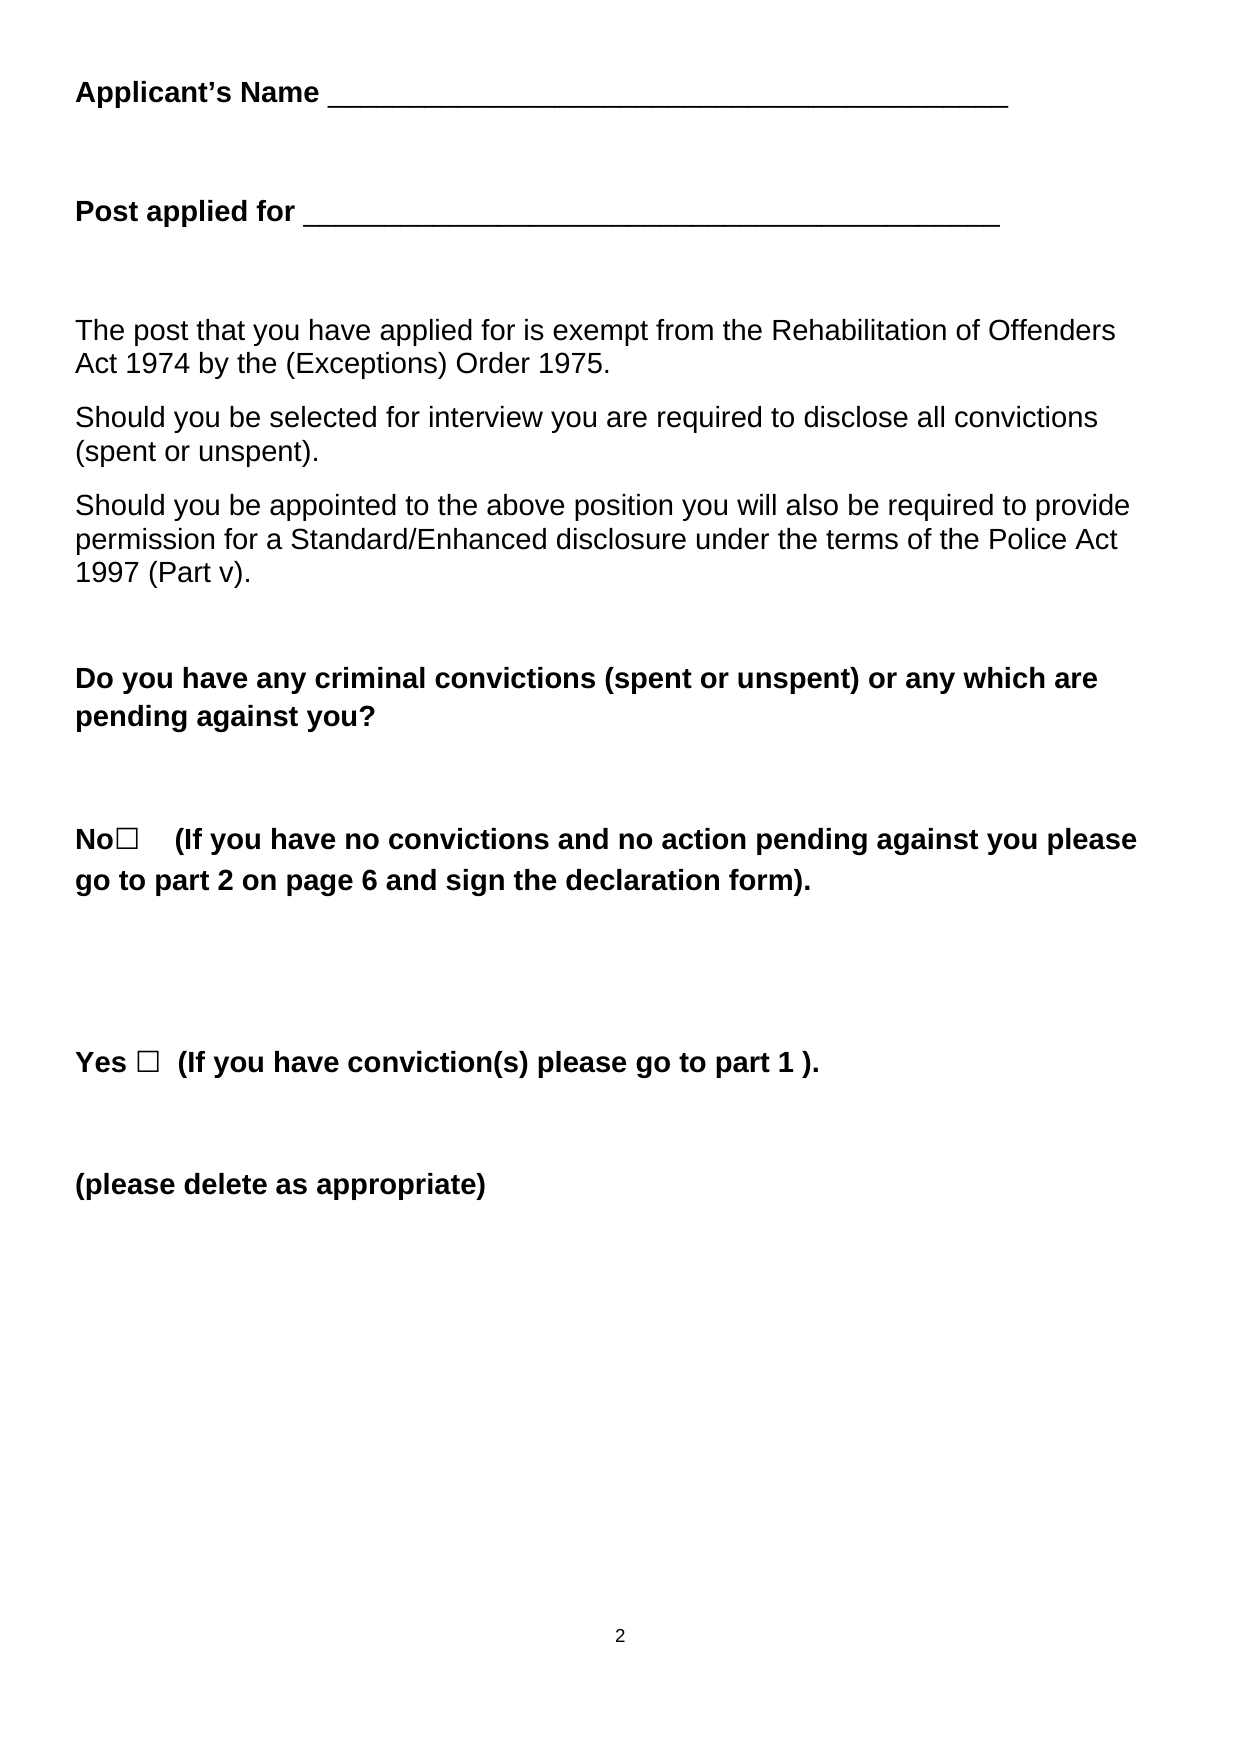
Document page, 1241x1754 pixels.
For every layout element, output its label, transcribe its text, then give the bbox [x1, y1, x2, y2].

text Applicant’s Name __________________________________________ [75, 75, 1165, 108]
text Post applied for ___________________________________________ [75, 194, 1165, 227]
text Yes (If you have conviction(s) please go to part 1 ). [75, 1041, 1165, 1081]
text Should you be selected for interview you are required to disclose all convictions (spent or unspent). [75, 400, 1165, 467]
text (please delete as appropriate) [75, 1167, 1165, 1200]
text No (If you have no convictions and no action pending against you please go to part 2 on page 6 and sign the declaration form). [75, 818, 1165, 896]
text Do you have any criminal convictions (spent or unspent) or any which are pending against you? [75, 661, 1165, 733]
text Should you be appointed to the above position you will also be required to provide permission for a Standard/Enhanced disclosure under the terms of the Police Act 1997 (Part v). [75, 488, 1165, 589]
text The post that you have applied for is exempt from the Rehabilitation of Offenders Act 1974 by the (Exceptions) Order 1975. [75, 312, 1165, 379]
